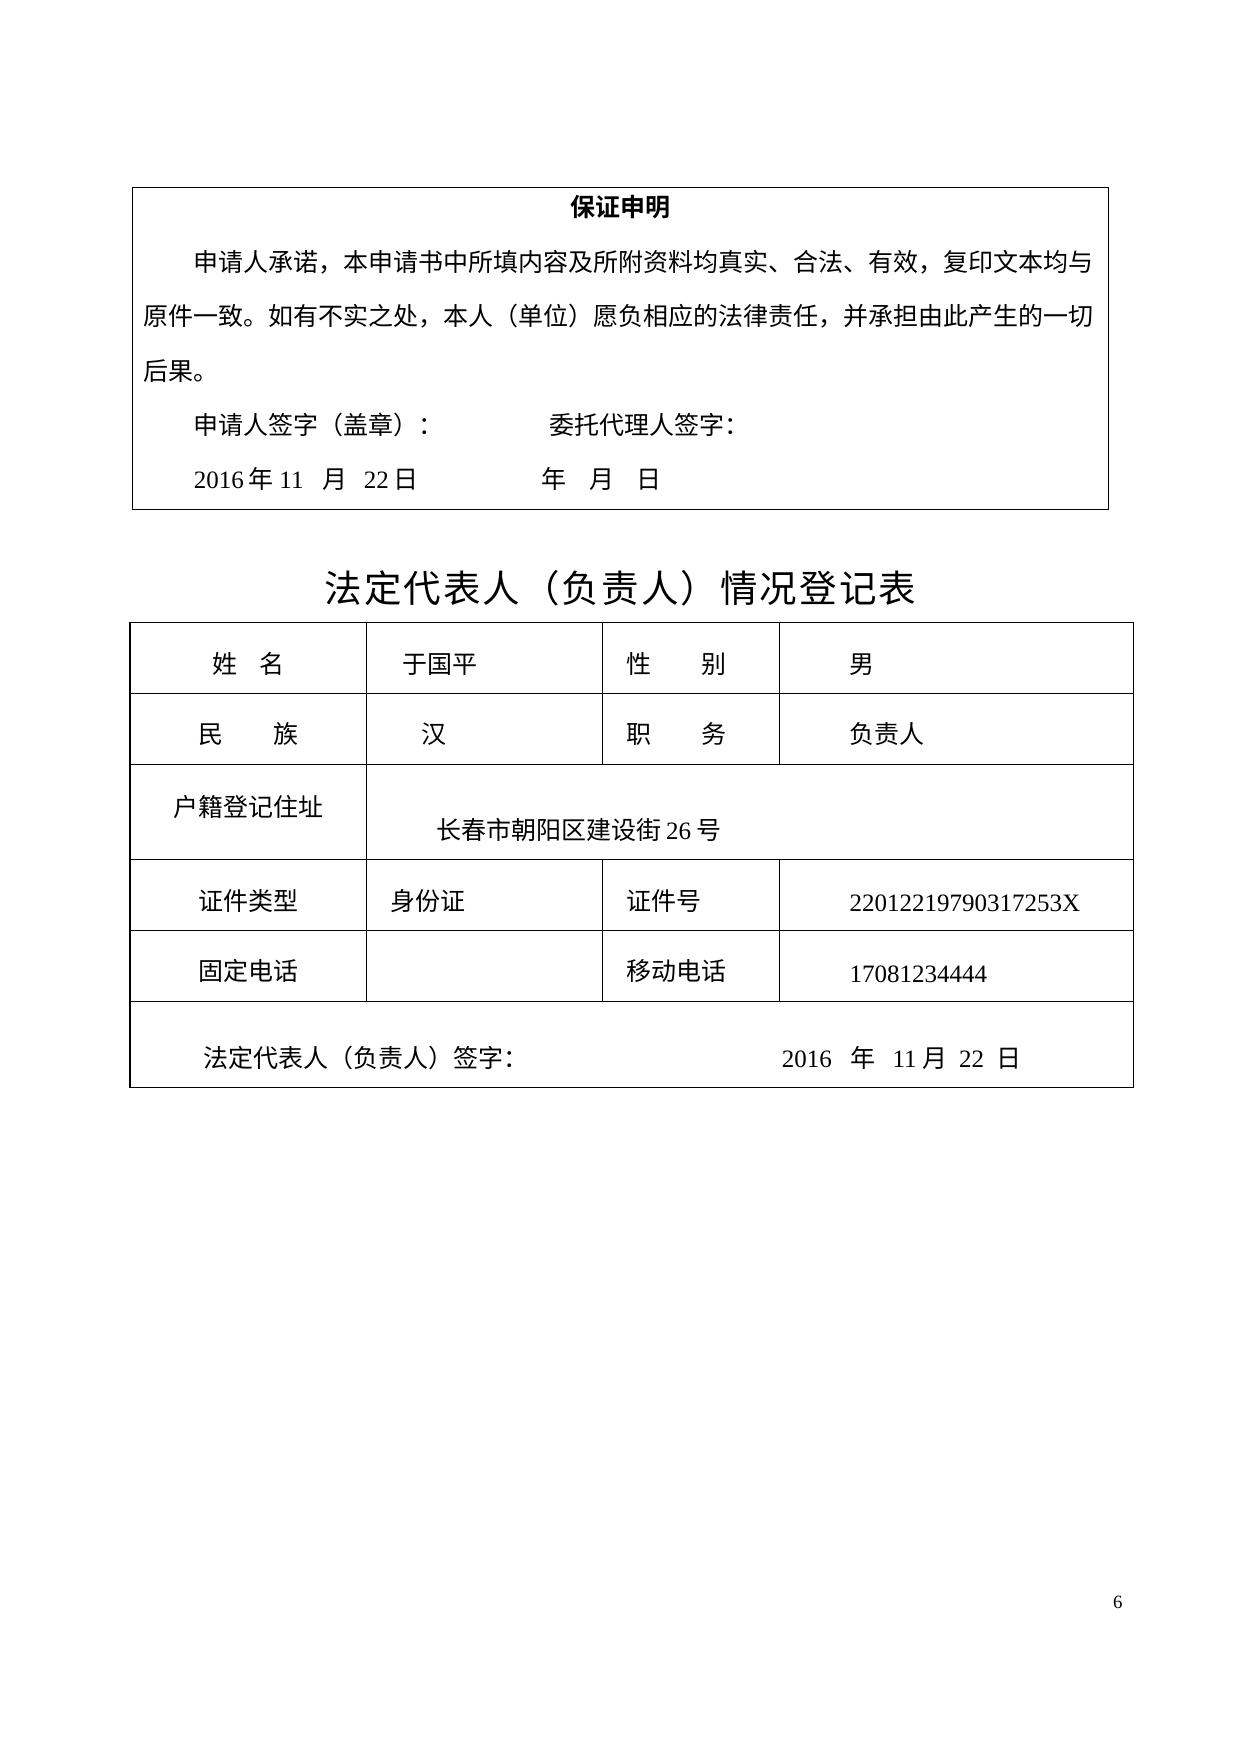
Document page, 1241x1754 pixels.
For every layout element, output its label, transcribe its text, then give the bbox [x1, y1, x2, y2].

table_cell 证件号 [603, 860, 779, 930]
table_cell 移动电话 [603, 931, 779, 1001]
table_cell 民 族 [131, 694, 366, 764]
table_header 姓 名 [131, 623, 366, 693]
table_cell 身份证 [367, 860, 602, 930]
table_cell 固定电话 [131, 931, 366, 1001]
table_header 男 [780, 623, 1133, 693]
table_cell 职 务 [603, 694, 779, 764]
text 法定代表人（负责人）情况登记表 [118, 572, 1122, 609]
table_cell 汉 [367, 694, 602, 764]
table_cell 户籍登记住址 [131, 765, 366, 859]
table_header 性 别 [603, 623, 779, 693]
table_cell 保证申明 申请人承诺，本申请书中所填内容及所附资料均真实、合法、有效，复印文本均与原件一致。如有不实之处，本人（单位）愿负相应的法律责任，并承担由此产生的一切后果。 申请人签字（盖章）： 委托代理人签字： 2016年 11 月 22日 年 月 日 [133, 188, 1108, 508]
table_header 于国平 [367, 623, 602, 693]
table_cell 22012219790317253X [780, 860, 1133, 930]
table_cell 17081234444 [780, 931, 1133, 1001]
table_cell [367, 931, 602, 1001]
table_cell 证件类型 [131, 860, 366, 930]
table_cell 负责人 [780, 694, 1133, 764]
table_cell 法定代表人（负责人）签字： 2016 年 11 月 22 日 [131, 1002, 1133, 1087]
table_cell 长春市朝阳区建设街26号 [367, 765, 1133, 859]
